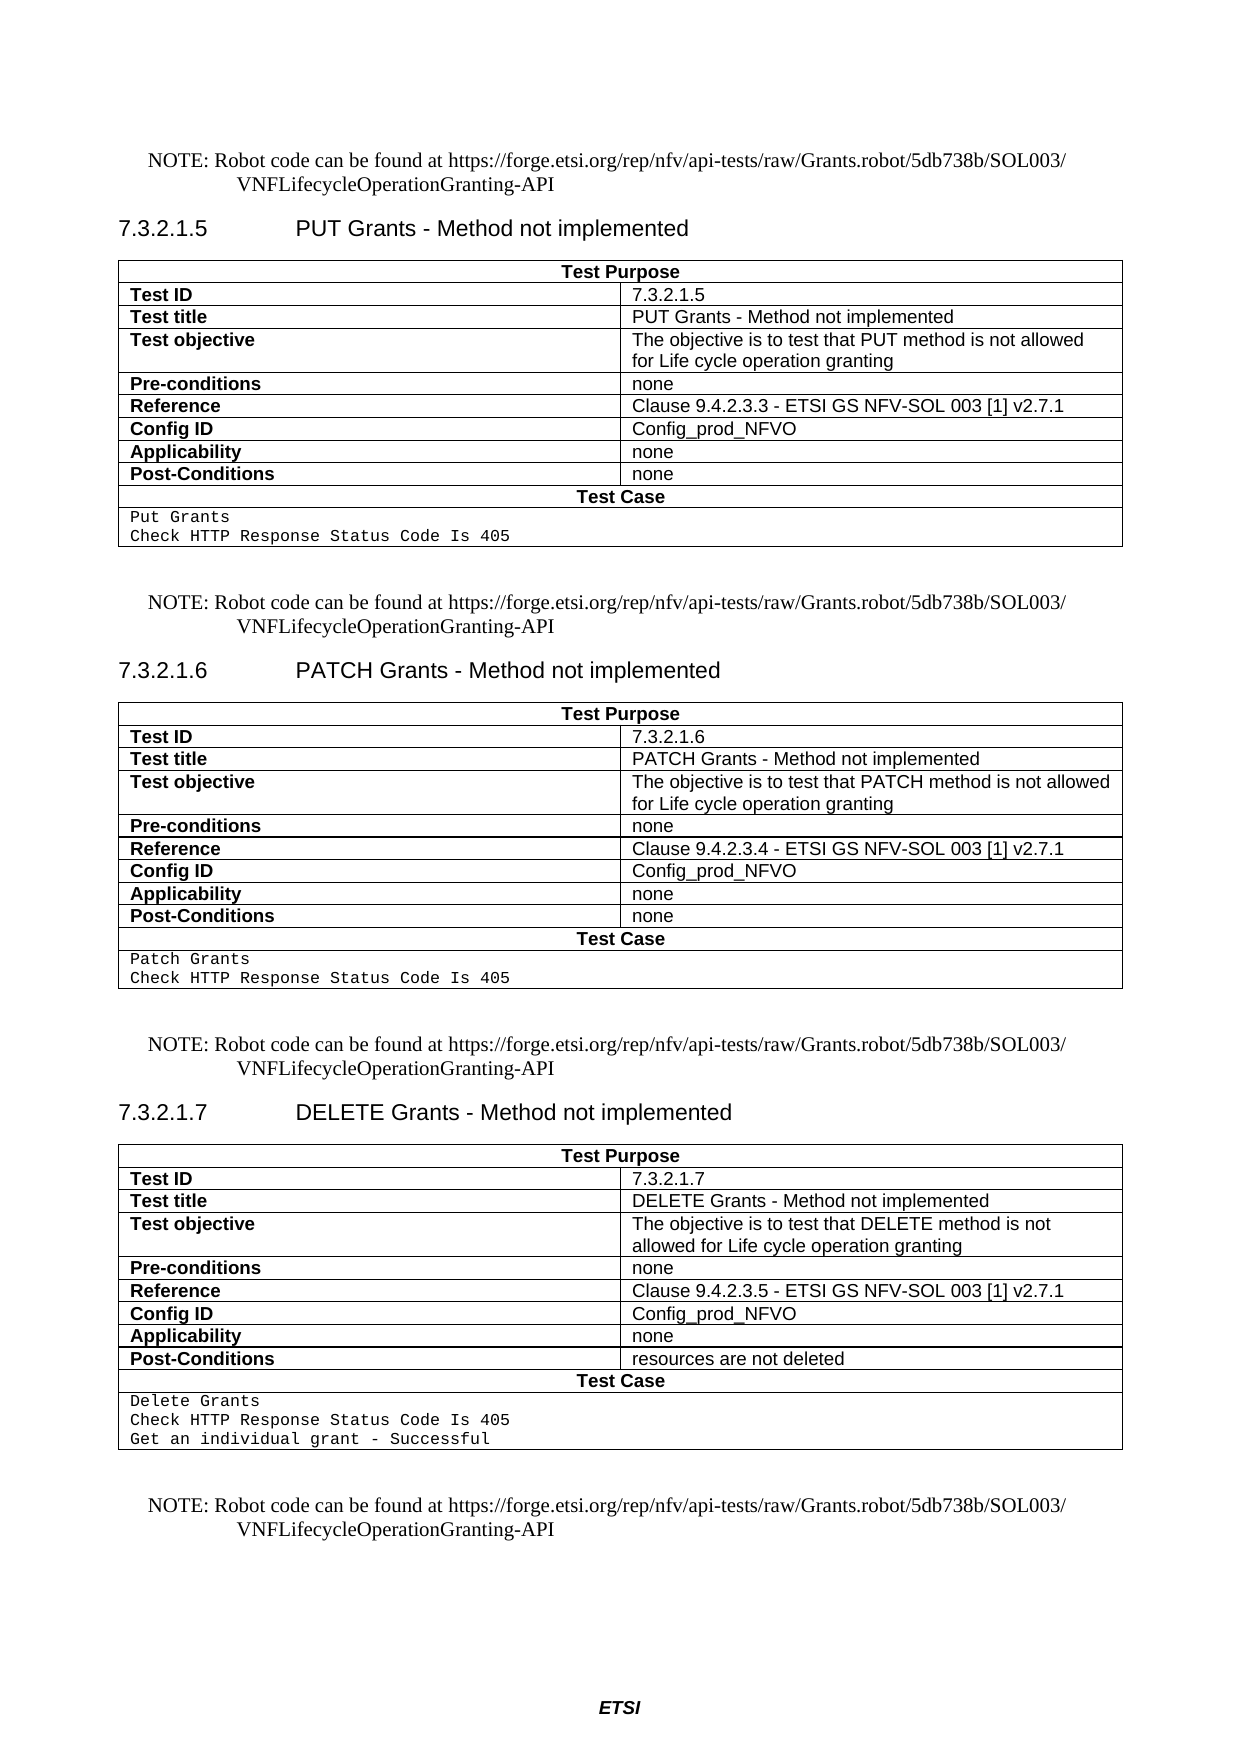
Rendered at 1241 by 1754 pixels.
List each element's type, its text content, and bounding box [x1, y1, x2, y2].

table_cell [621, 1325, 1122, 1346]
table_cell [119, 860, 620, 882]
text NOTE: Robot code can be found at https://forge.etsi.org/rep/nfv/api-tests/raw/Grants.robot/5db738b/SOL003/VNFLifecycleOperationGranting-API [148, 1032, 1122, 1080]
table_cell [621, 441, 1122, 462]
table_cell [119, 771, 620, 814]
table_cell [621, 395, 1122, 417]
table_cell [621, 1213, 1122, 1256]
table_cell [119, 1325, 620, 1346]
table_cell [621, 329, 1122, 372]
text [148, 148, 1122, 196]
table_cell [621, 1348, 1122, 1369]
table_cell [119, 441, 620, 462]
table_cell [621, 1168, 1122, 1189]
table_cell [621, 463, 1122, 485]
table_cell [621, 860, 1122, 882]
text NOTE: Robot code can be found at https://forge.etsi.org/rep/nfv/api-tests/raw/Grants.robot/5db738b/SOL003/VNFLifecycleOperationGranting-API [148, 1493, 1122, 1541]
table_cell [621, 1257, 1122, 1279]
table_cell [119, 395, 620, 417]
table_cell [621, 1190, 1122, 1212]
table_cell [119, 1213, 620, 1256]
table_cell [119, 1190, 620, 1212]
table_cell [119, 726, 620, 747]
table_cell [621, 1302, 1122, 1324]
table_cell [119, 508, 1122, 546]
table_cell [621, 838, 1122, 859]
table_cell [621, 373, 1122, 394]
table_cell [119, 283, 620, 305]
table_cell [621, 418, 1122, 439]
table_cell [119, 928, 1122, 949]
subtitle 7.3.2.1.6 PATCH Grants - Method not implemented [118, 657, 1122, 683]
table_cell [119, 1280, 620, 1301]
text NOTE: Robot code can be found at https://forge.etsi.org/rep/nfv/api-tests/raw/Grants.robot/5db738b/SOL003/VNFLifecycleOperationGranting-API [148, 590, 1122, 638]
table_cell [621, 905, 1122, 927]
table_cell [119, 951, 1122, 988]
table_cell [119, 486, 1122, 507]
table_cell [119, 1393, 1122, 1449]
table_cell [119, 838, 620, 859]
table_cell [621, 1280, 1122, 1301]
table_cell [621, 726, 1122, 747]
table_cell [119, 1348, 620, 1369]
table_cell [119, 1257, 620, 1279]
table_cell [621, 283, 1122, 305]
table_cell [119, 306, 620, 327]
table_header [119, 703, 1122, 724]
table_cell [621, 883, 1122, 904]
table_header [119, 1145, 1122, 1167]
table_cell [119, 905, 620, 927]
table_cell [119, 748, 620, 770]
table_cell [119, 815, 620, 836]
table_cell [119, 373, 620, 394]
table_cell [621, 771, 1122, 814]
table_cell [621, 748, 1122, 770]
subtitle 7.3.2.1.7 DELETE Grants - Method not implemented [118, 1099, 1122, 1125]
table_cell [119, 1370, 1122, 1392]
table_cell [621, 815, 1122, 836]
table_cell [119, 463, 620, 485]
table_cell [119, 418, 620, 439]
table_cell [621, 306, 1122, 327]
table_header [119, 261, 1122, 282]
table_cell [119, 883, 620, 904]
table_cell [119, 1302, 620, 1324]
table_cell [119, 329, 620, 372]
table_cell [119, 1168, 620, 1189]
subtitle 7.3.2.1.5 PUT Grants - Method not implemented [118, 214, 1122, 241]
